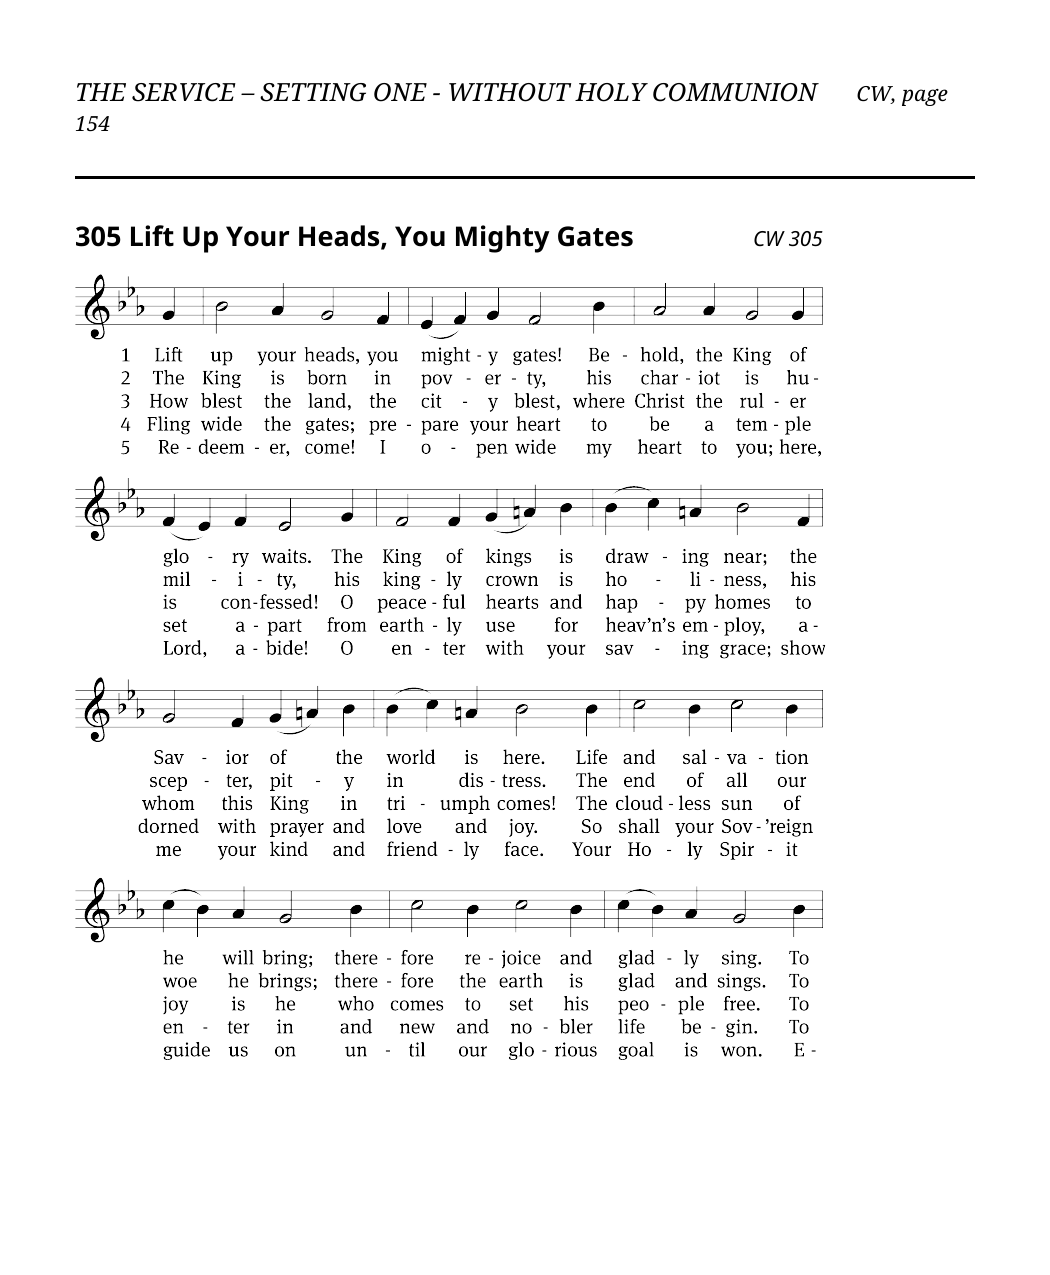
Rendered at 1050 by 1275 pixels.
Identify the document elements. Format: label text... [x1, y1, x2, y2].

title the SERVICE – setting one - WITHOUT HOLY COMMUNION CW, page 154 [75, 75, 975, 137]
picture [75, 274, 826, 1060]
text 305 Lift Up Your Heads, You Mighty Gates CW 305 [75, 217, 975, 254]
